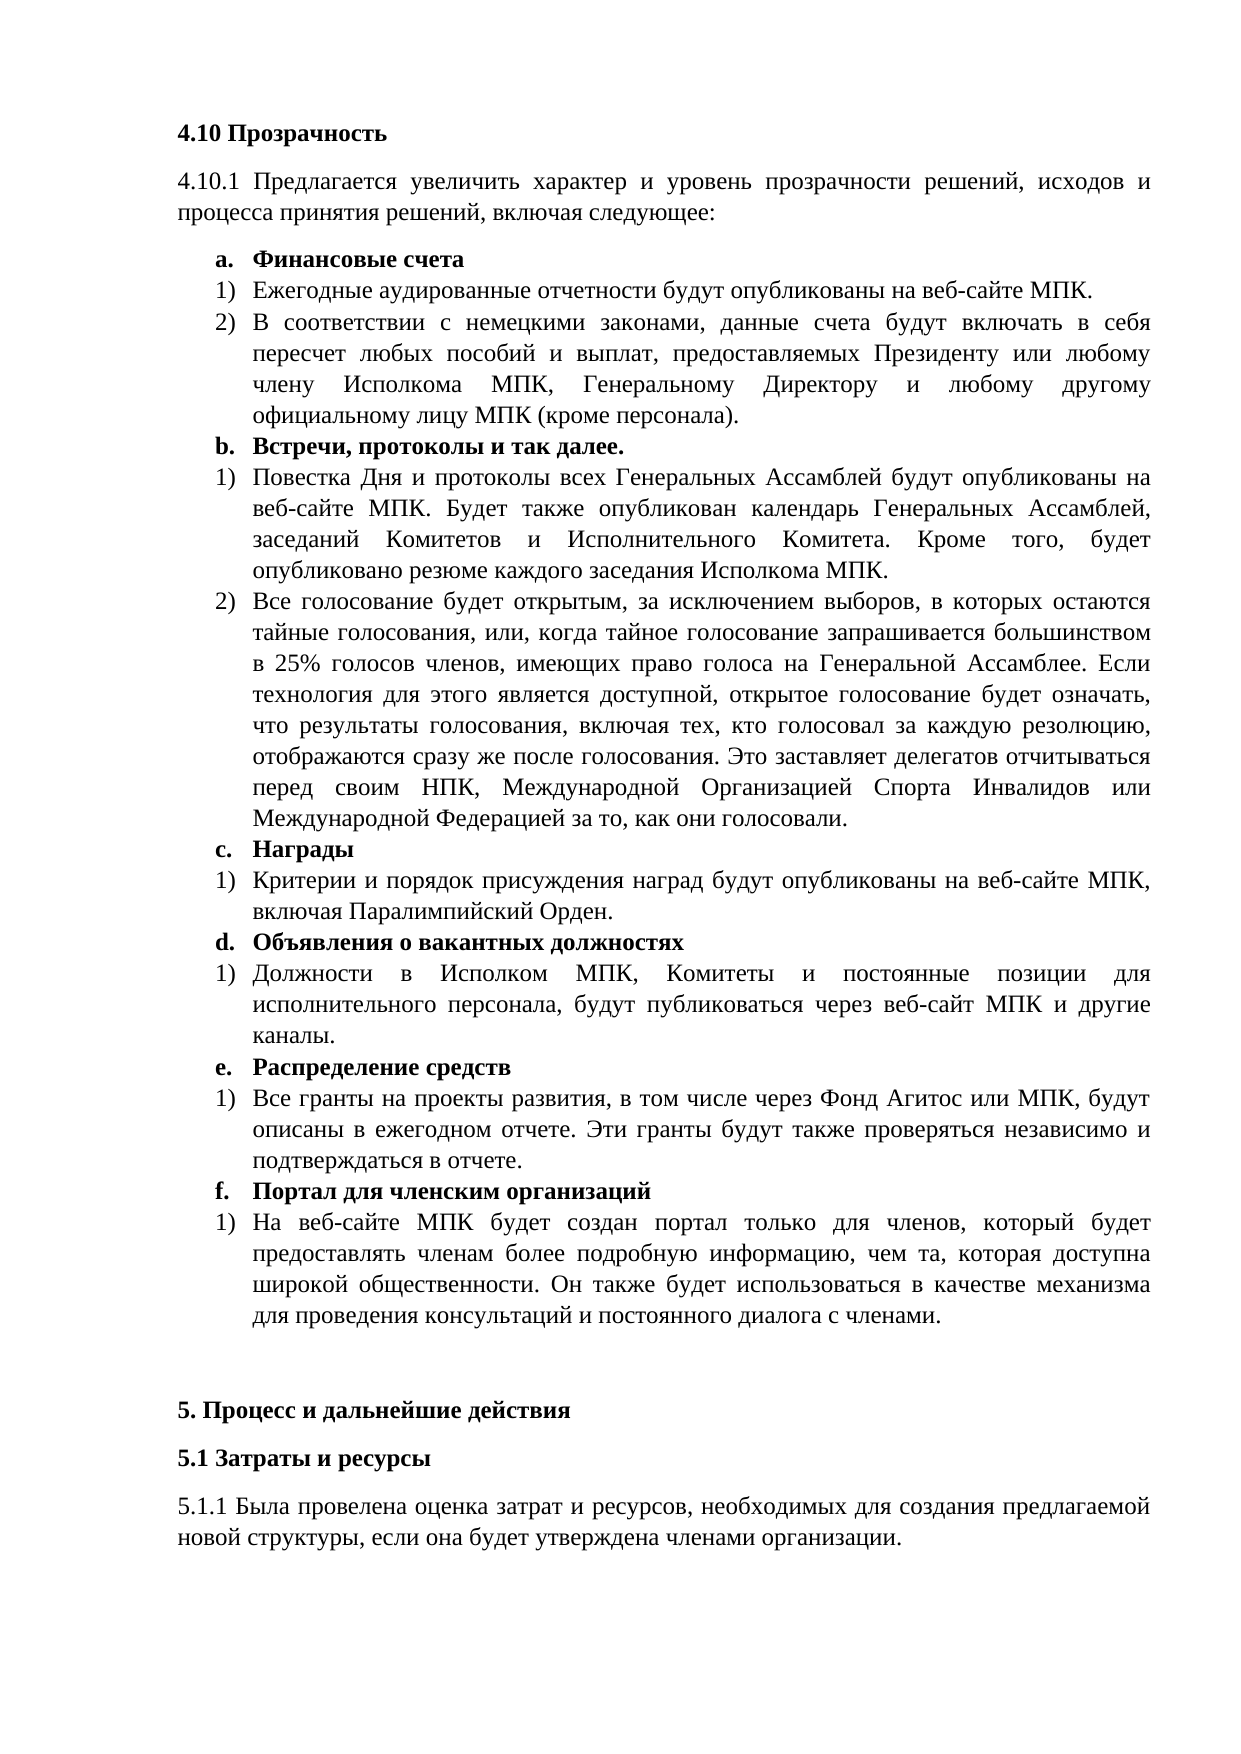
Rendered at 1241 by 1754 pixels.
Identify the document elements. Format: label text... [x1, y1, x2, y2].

list Все голосование будет открытым, за исключением выборов, в которых остаются тайные голосования, или, когда тайное голосование запрашивается большинством в 25% голосов членов, имеющих право голоса на Генеральной Ассамблее. Если технология для этого является доступной, открытое голосование будет означать, что результаты голосования, включая тех, кто голосовал за каждую резолюцию, отображаются сразу же после голосования. Это заставляет делегатов отчитываться перед своим НПК, Международной Организацией Спорта Инвалидов или Международной Федерацией за то, как они голосовали. [215, 586, 1152, 832]
list На веб-сайте МПК будет создан портал только для членов, который будет предоставлять членам более подробную информацию, чем та, которая доступна широкой общественности. Он также будет использоваться в качестве механизма для проведения консультаций и постоянного диалога с членами. [215, 1207, 1152, 1329]
text 5.1.1 Была провелена оценка затрат и ресурсов, необходимых для создания предлагаемой новой структуры, если она будет утверждена членами организации. [177, 1491, 1152, 1551]
text 4.10.1 Предлагается увеличить характер и уровень прозрачности решений, исходов и процесса принятия решений, включая следующее: [177, 166, 1152, 226]
text 5. Процесс и дальнейшие действия [177, 1395, 1152, 1424]
list Портал для членским организаций [215, 1176, 1152, 1204]
list Все гранты на проекты развития, в том числе через Фонд Агитос или МПК, будут описаны в ежегодном отчете. Эти гранты будут также проверяться независимо и подтверждаться в отчете. [215, 1083, 1152, 1173]
text 4.10 Прозрачность [177, 118, 1152, 147]
list Встречи, протоколы и так далее. [215, 431, 1152, 459]
list В соответствии с немецкими законами, данные счета будут включать в себя пересчет любых пособий и выплат, предоставляемых Президенту или любому члену Исполкома МПК, Генеральному Директору и любому другому официальному лицу МПК (кроме персонала). [215, 307, 1152, 428]
list Объявления о вакантных должностях [215, 927, 1152, 956]
list Повестка Дня и протоколы всех Генеральных Ассамблей будут опубликованы на веб-сайте МПК. Будет также опубликован календарь Генеральных Ассамблей, заседаний Комитетов и Исполнительного Комитета. Кроме того, будет опубликовано резюме каждого заседания Исполкома МПК. [215, 462, 1152, 584]
list Финансовые счета [215, 244, 1152, 273]
list Награды [215, 834, 1152, 863]
list Ежегодные аудированные отчетности будут опубликованы на веб-сайте МПК. [215, 276, 1152, 304]
list Критерии и порядок присуждения наград будут опубликованы на веб-сайте МПК, включая Паралимпийский Орден. [215, 865, 1152, 925]
list Должности в Исполком МПК, Комитеты и постоянные позиции для исполнительного персонала, будут публиковаться через веб-сайт МПК и другие каналы. [215, 958, 1152, 1049]
list Распределение средств [215, 1052, 1152, 1080]
text 5.1 Затраты и ресурсы [177, 1443, 1152, 1472]
